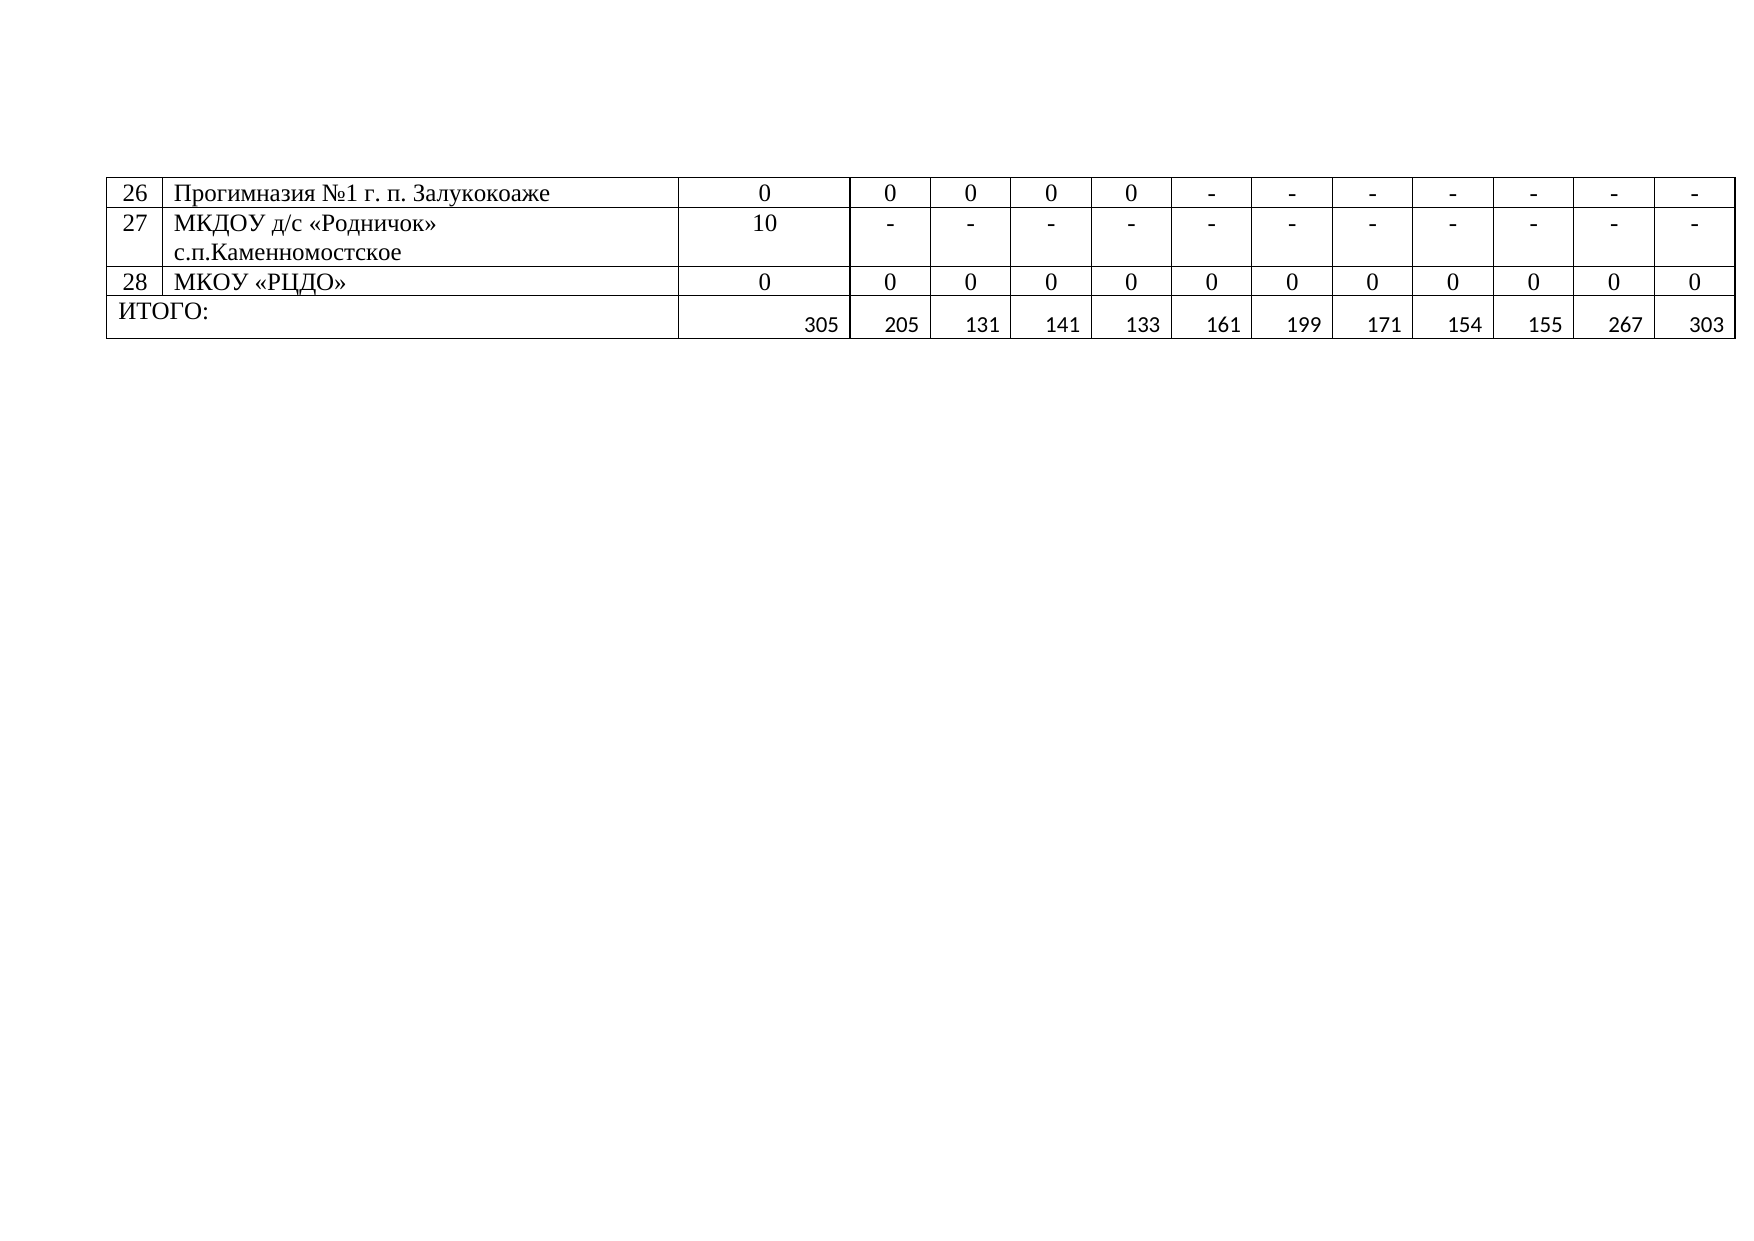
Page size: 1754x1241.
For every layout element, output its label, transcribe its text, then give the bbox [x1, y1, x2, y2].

table_cell - [1655, 208, 1734, 266]
table_cell 154 [1413, 296, 1493, 338]
table_cell 205 [851, 296, 930, 338]
table_cell - [1252, 208, 1332, 266]
table_cell - [1172, 178, 1251, 207]
table_cell 0 [679, 267, 849, 295]
table_cell 267 [1574, 296, 1654, 338]
table_cell Прогимназия №1 г. п. Залукокоаже [163, 178, 678, 207]
table_cell 303 [1655, 296, 1734, 338]
table_cell 133 [1092, 296, 1171, 338]
table_cell - [1494, 178, 1573, 207]
table_cell - [851, 208, 930, 266]
table_cell 0 [1574, 267, 1654, 295]
table_cell - [1333, 178, 1412, 207]
table_cell - [1494, 208, 1573, 266]
table_cell 0 [1011, 267, 1091, 295]
table_cell - [1574, 208, 1654, 266]
table_cell - [1172, 208, 1251, 266]
table_cell 199 [1252, 296, 1332, 338]
table_cell 0 [679, 178, 849, 207]
table_cell 0 [931, 267, 1010, 295]
table_cell 171 [1333, 296, 1412, 338]
table_cell 0 [1092, 267, 1171, 295]
table_cell 27 [107, 208, 162, 266]
table_cell 155 [1494, 296, 1573, 338]
table_cell - [1574, 178, 1654, 207]
table_cell 0 [1413, 267, 1493, 295]
table_cell 0 [1655, 267, 1734, 295]
table_cell 305 [679, 296, 849, 338]
table_cell 0 [1172, 267, 1251, 295]
table_cell - [931, 208, 1010, 266]
table_cell - [1011, 208, 1091, 266]
table_cell 0 [1011, 178, 1091, 207]
table_cell 26 [107, 178, 162, 207]
table_cell - [1413, 178, 1493, 207]
table_cell 10 [679, 208, 849, 266]
table_cell - [1252, 178, 1332, 207]
table_cell 0 [851, 267, 930, 295]
table_cell 161 [1172, 296, 1251, 338]
table_cell - [1333, 208, 1412, 266]
table_cell 141 [1011, 296, 1091, 338]
table_cell 0 [1092, 178, 1171, 207]
table_cell - [1413, 208, 1493, 266]
table_cell 0 [931, 178, 1010, 207]
table_cell 0 [1252, 267, 1332, 295]
table_cell 0 [1494, 267, 1573, 295]
table_cell - [1655, 178, 1734, 207]
table_cell 28 [107, 267, 162, 295]
table_cell - [1092, 208, 1171, 266]
table_cell 0 [1333, 267, 1412, 295]
table_cell 131 [931, 296, 1010, 338]
table_cell ИТОГО: [107, 296, 678, 338]
table_cell МКДОУ д/с «Родничок» с.п.Каменномостское [163, 208, 678, 266]
table_cell МКОУ «РЦДО» [163, 267, 678, 295]
table_cell 0 [851, 178, 930, 207]
